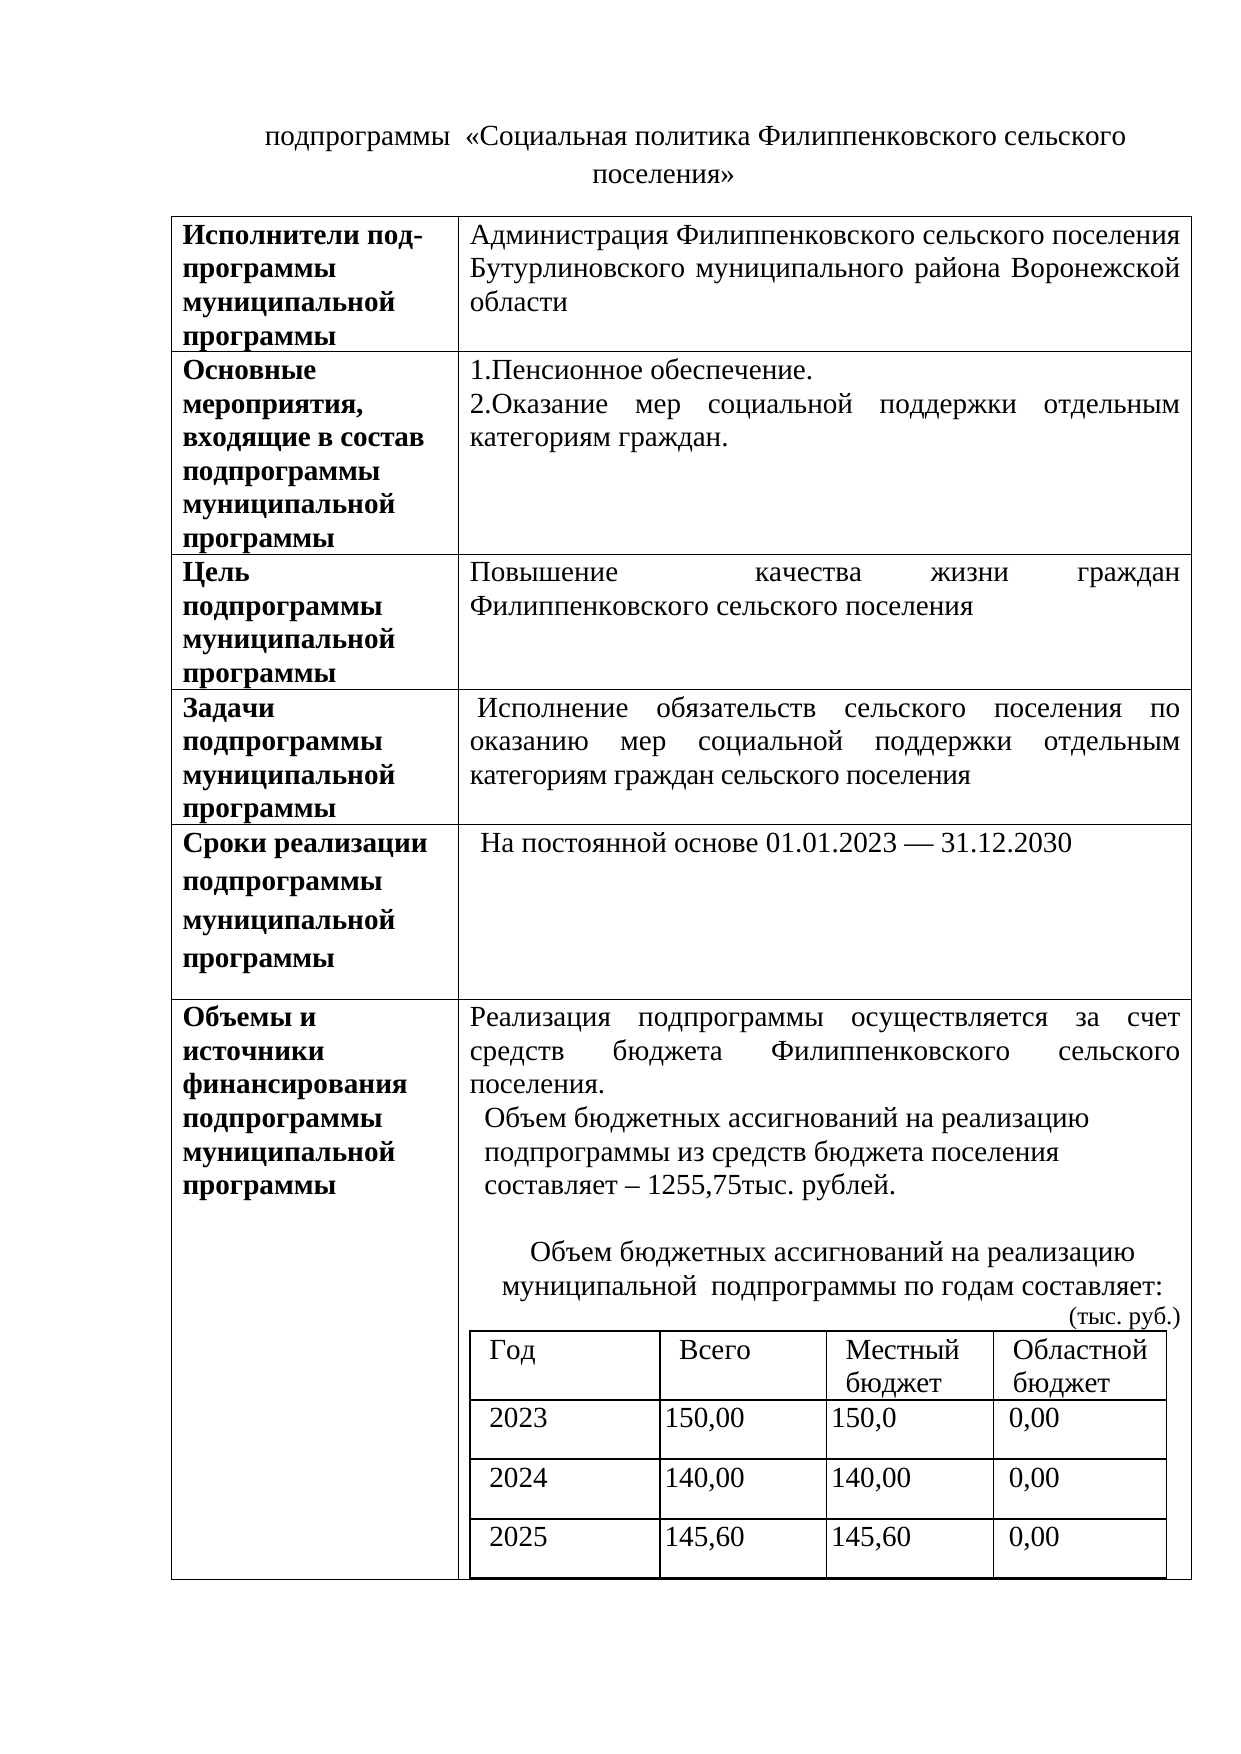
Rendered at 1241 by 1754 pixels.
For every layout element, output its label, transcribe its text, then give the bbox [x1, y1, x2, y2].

table_cell Исполнение обязательств сельского поселения по оказанию мер социальной поддержки отдельным категориям граждан сельского поселения [459, 690, 1191, 824]
table_cell На постоянной основе 01.01.2023 — 31.12.2030 [459, 825, 1191, 998]
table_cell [172, 1000, 458, 1579]
text муни подпрограммы «Социальная политика Филиппенковского сельского поселения» [0, 118, 1152, 190]
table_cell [459, 1000, 1191, 1579]
table_header Администрация Филиппенковского сельского поселения Бутурлиновского муниципального района Воронежской области [459, 217, 1191, 351]
table_cell Цель подпрограммы муниципальной программы [172, 555, 458, 689]
table_header Исполнители подпрограммы муниципальной программы [172, 217, 458, 351]
table_cell Основные мероприятия, входящие в состав подпрограммы муниципальной программы [172, 352, 458, 553]
table_cell Задачи подпрограммы муниципальной программы [172, 690, 458, 824]
table_cell Сроки реализации подпрограммы муниципальной программы [172, 825, 458, 998]
table_cell 1.Пенсионное обеспечение. 2.Оказание мер социальной поддержки отдельным категориям граждан. [459, 352, 1191, 553]
table_cell Повышение качества жизни граждан Филиппенковского сельского поселения [459, 555, 1191, 689]
